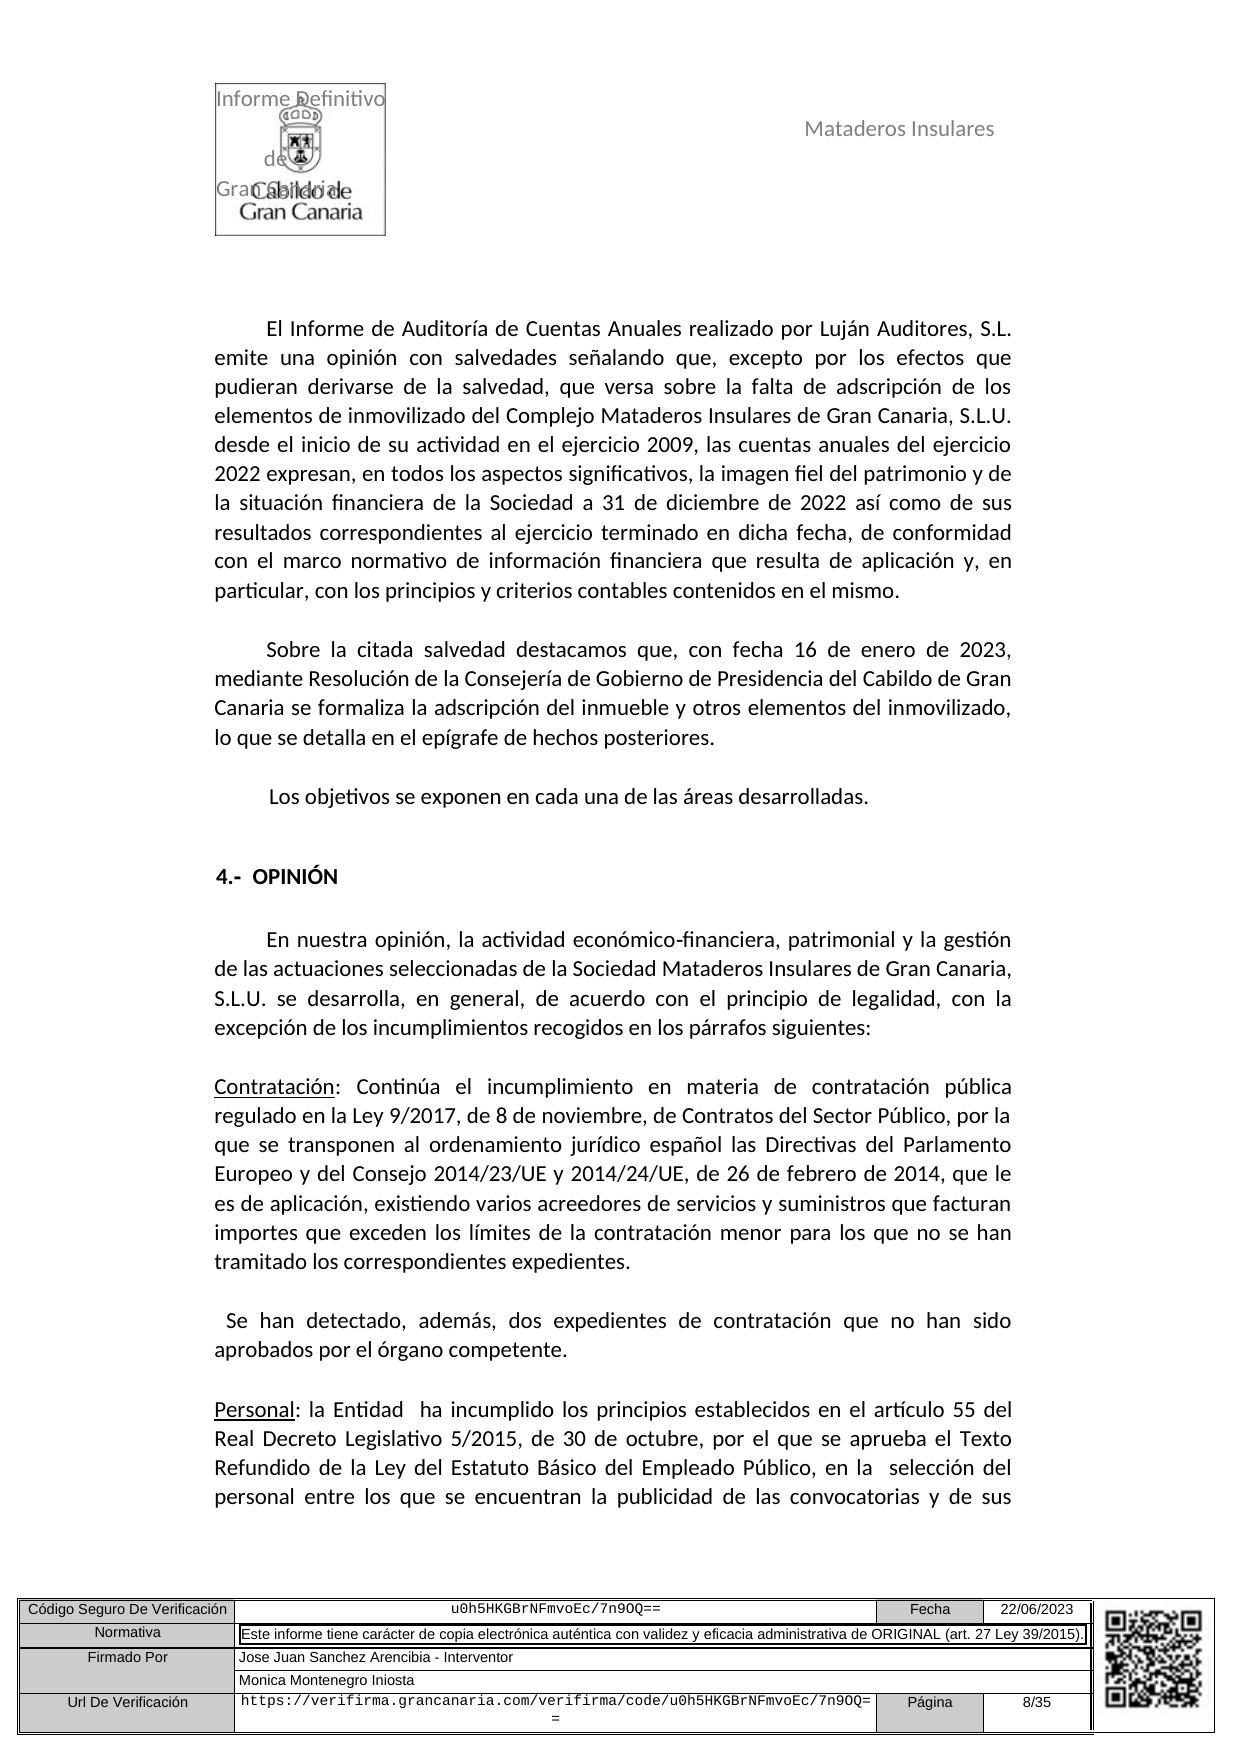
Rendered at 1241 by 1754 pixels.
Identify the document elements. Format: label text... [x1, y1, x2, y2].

text En nuestra opinión, la actividad económico‐financiera, patrimonial y la gestión de las actuaciones seleccionadas de la Sociedad Mataderos Insulares de Gran Canaria, S.L.U. se desarrolla, en general, de acuerdo con el principio de legalidad, con la excepción de los incumplimientos recogidos en los párrafos siguientes: [214, 926, 1013, 1041]
text Sobre la citada salvedad destacamos que, con fecha 16 de enero de 2023, mediante Resolución de la Consejería de Gobierno de Presidencia del Cabildo de Gran Canaria se formaliza la adscripción del inmueble y otros elementos del inmovilizado, lo que se detalla en el epígrafe de hechos posteriores. [214, 635, 1013, 751]
text Se han detectado, además, dos expedientes de contratación que no han sido aprobados por el órgano competente. [214, 1306, 1013, 1363]
text Contratación: Continúa el incumplimiento en materia de contratación pública regulado en la Ley 9/2017, de 8 de noviembre, de Contratos del Sector Público, por la que se transponen al ordenamiento jurídico español las Directivas del Parlamento Europeo y del Consejo 2014/23/UE y 2014/24/UE, de 26 de febrero de 2014, que le es de aplicación, existiendo varios acreedores de servicios y suministros que facturan importes que exceden los límites de la contratación menor para los que no se han tramitado los correspondientes expedientes. [214, 1072, 1013, 1275]
text Los objetivos se exponen en cada una de las áreas desarrolladas. [269, 782, 1013, 810]
picture [1095, 1601, 1214, 1720]
text El Informe de Auditoría de Cuentas Anuales realizado por Luján Auditores, S.L. emite una opinión con salvedades señalando que, excepto por los efectos que pudieran derivarse de la salvedad, que versa sobre la falta de adscripción de los elementos de inmovilizado del Complejo Mataderos Insulares de Gran Canaria, S.L.U. desde el inicio de su actividad en el ejercicio 2009, las cuentas anuales del ejercicio 2022 expresan, en todos los aspectos significativos, la imagen fiel del patrimonio y de la situación financiera de la Sociedad a 31 de diciembre de 2022 así como de sus resultados correspondientes al ejercicio terminado en dicha fecha, de conformidad con el marco normativo de información financiera que resulta de aplicación y, en particular, con los principios y criterios contables contenidos en el mismo. [214, 314, 1013, 604]
subtitle 4.‐ OPINIÓN [216, 862, 1017, 890]
picture [215, 83, 386, 236]
